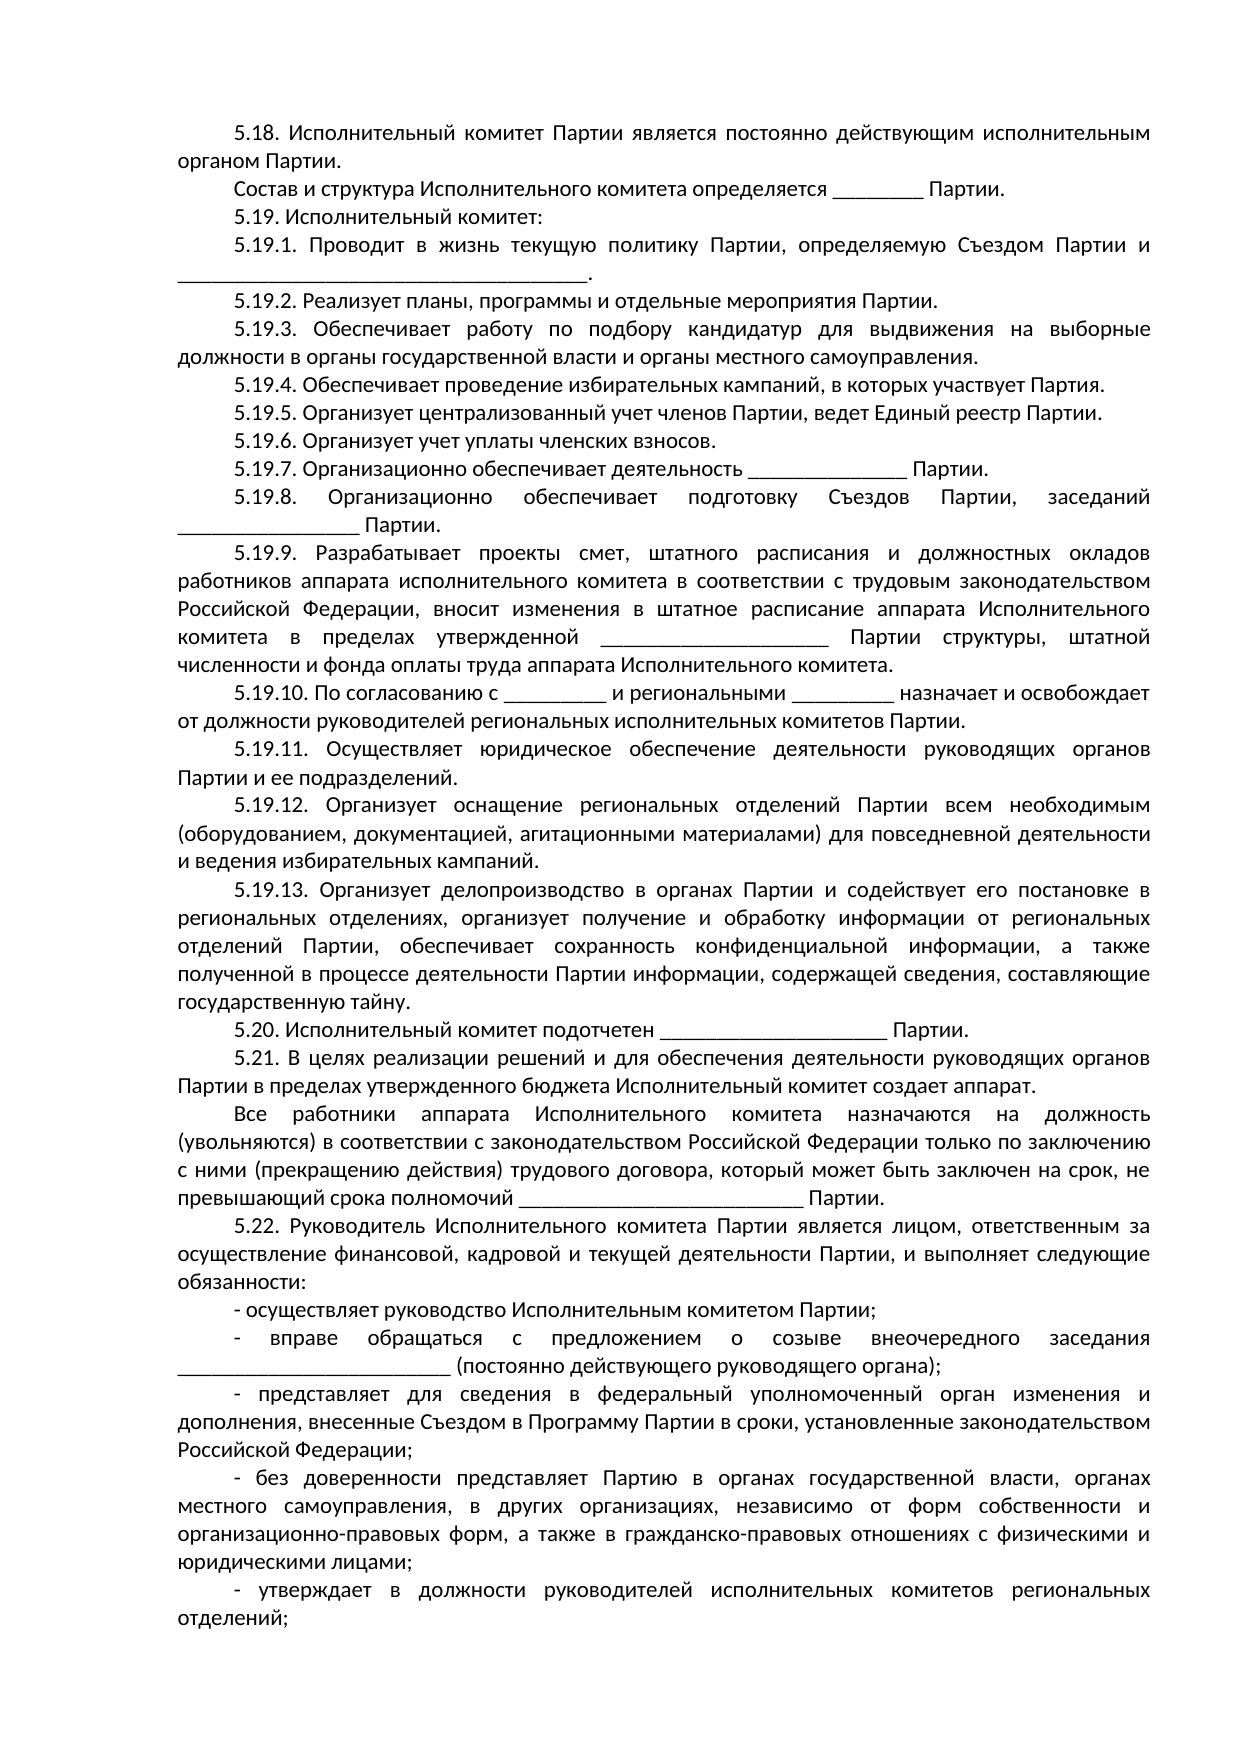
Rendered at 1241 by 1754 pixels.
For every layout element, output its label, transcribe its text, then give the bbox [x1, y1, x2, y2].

text 5.19. Исполнительный комитет: [177, 202, 1152, 230]
text 5.19.3. Обеспечивает работу по подбору кандидатур для выдвижения на выборные должности в органы государственной власти и органы местного самоуправления. [177, 314, 1152, 370]
text - утверждает в должности руководителей исполнительных комитетов региональных отделений; [177, 1575, 1152, 1631]
text - представляет для сведения в федеральный уполномоченный орган изменения и дополнения, внесенные Съездом в Программу Партии в сроки, установленные законодательством Российской Федерации; [177, 1379, 1152, 1463]
text 5.19.2. Реализует планы, программы и отдельные мероприятия Партии. [177, 286, 1152, 314]
text 5.19.7. Организационно обеспечивает деятельность ______________ Партии. [177, 454, 1152, 482]
text 5.19.9. Разрабатывает проекты смет, штатного расписания и должностных окладов работников аппарата исполнительного комитета в соответствии с трудовым законодательством Российской Федерации, вносит изменения в штатное расписание аппарата Исполнительного комитета в пределах утвержденной ____________________ Партии структуры, штатной численности и фонда оплаты труда аппарата Исполнительного комитета. [177, 538, 1152, 678]
text Все работники аппарата Исполнительного комитета назначаются на должность (увольняются) в соответствии с законодательством Российской Федерации только по заключению с ними (прекращению действия) трудового договора, который может быть заключен на срок, не превышающий срока полномочий _________________________ Партии. [177, 1099, 1152, 1211]
text 5.19.5. Организует централизованный учет членов Партии, ведет Единый реестр Партии. [177, 398, 1152, 426]
text 5.18. Исполнительный комитет Партии является постоянно действующим исполнительным органом Партии. [177, 118, 1152, 174]
text 5.19.11. Осуществляет юридическое обеспечение деятельности руководящих органов Партии и ее подразделений. [177, 734, 1152, 791]
text - вправе обращаться с предложением о созыве внеочередного заседания ________________________ (постоянно действующего руководящего органа); [177, 1323, 1152, 1379]
text - осуществляет руководство Исполнительным комитетом Партии; [177, 1295, 1152, 1323]
text 5.19.13. Организует делопроизводство в органах Партии и содействует его постановке в региональных отделениях, организует получение и обработку информации от региональных отделений Партии, обеспечивает сохранность конфиденциальной информации, а также полученной в процессе деятельности Партии информации, содержащей сведения, составляющие государственную тайну. [177, 875, 1152, 1015]
text 5.19.10. По согласованию с _________ и региональными _________ назначает и освобождает от должности руководителей региональных исполнительных комитетов Партии. [177, 678, 1152, 734]
text 5.19.6. Организует учет уплаты членских взносов. [177, 426, 1152, 454]
text Состав и структура Исполнительного комитета определяется ________ Партии. [177, 174, 1152, 202]
text 5.19.4. Обеспечивает проведение избирательных кампаний, в которых участвует Партия. [177, 370, 1152, 398]
text 5.19.12. Организует оснащение региональных отделений Партии всем необходимым (оборудованием, документацией, агитационными материалами) для повседневной деятельности и ведения избирательных кампаний. [177, 791, 1152, 875]
text 5.20. Исполнительный комитет подотчетен ____________________ Партии. [177, 1015, 1152, 1043]
text - без доверенности представляет Партию в органах государственной власти, органах местного самоуправления, в других организациях, независимо от форм собственности и организационно-правовых форм, а также в гражданско-правовых отношениях с физическими и юридическими лицами; [177, 1463, 1152, 1575]
text 5.21. В целях реализации решений и для обеспечения деятельности руководящих органов Партии в пределах утвержденного бюджета Исполнительный комитет создает аппарат. [177, 1043, 1152, 1099]
text 5.19.8. Организационно обеспечивает подготовку Съездов Партии, заседаний ________________ Партии. [177, 482, 1152, 538]
text 5.19.1. Проводит в жизнь текущую политику Партии, определяемую Съездом Партии и ____________________________________. [177, 230, 1152, 286]
text 5.22. Руководитель Исполнительного комитета Партии является лицом, ответственным за осуществление финансовой, кадровой и текущей деятельности Партии, и выполняет следующие обязанности: [177, 1211, 1152, 1295]
